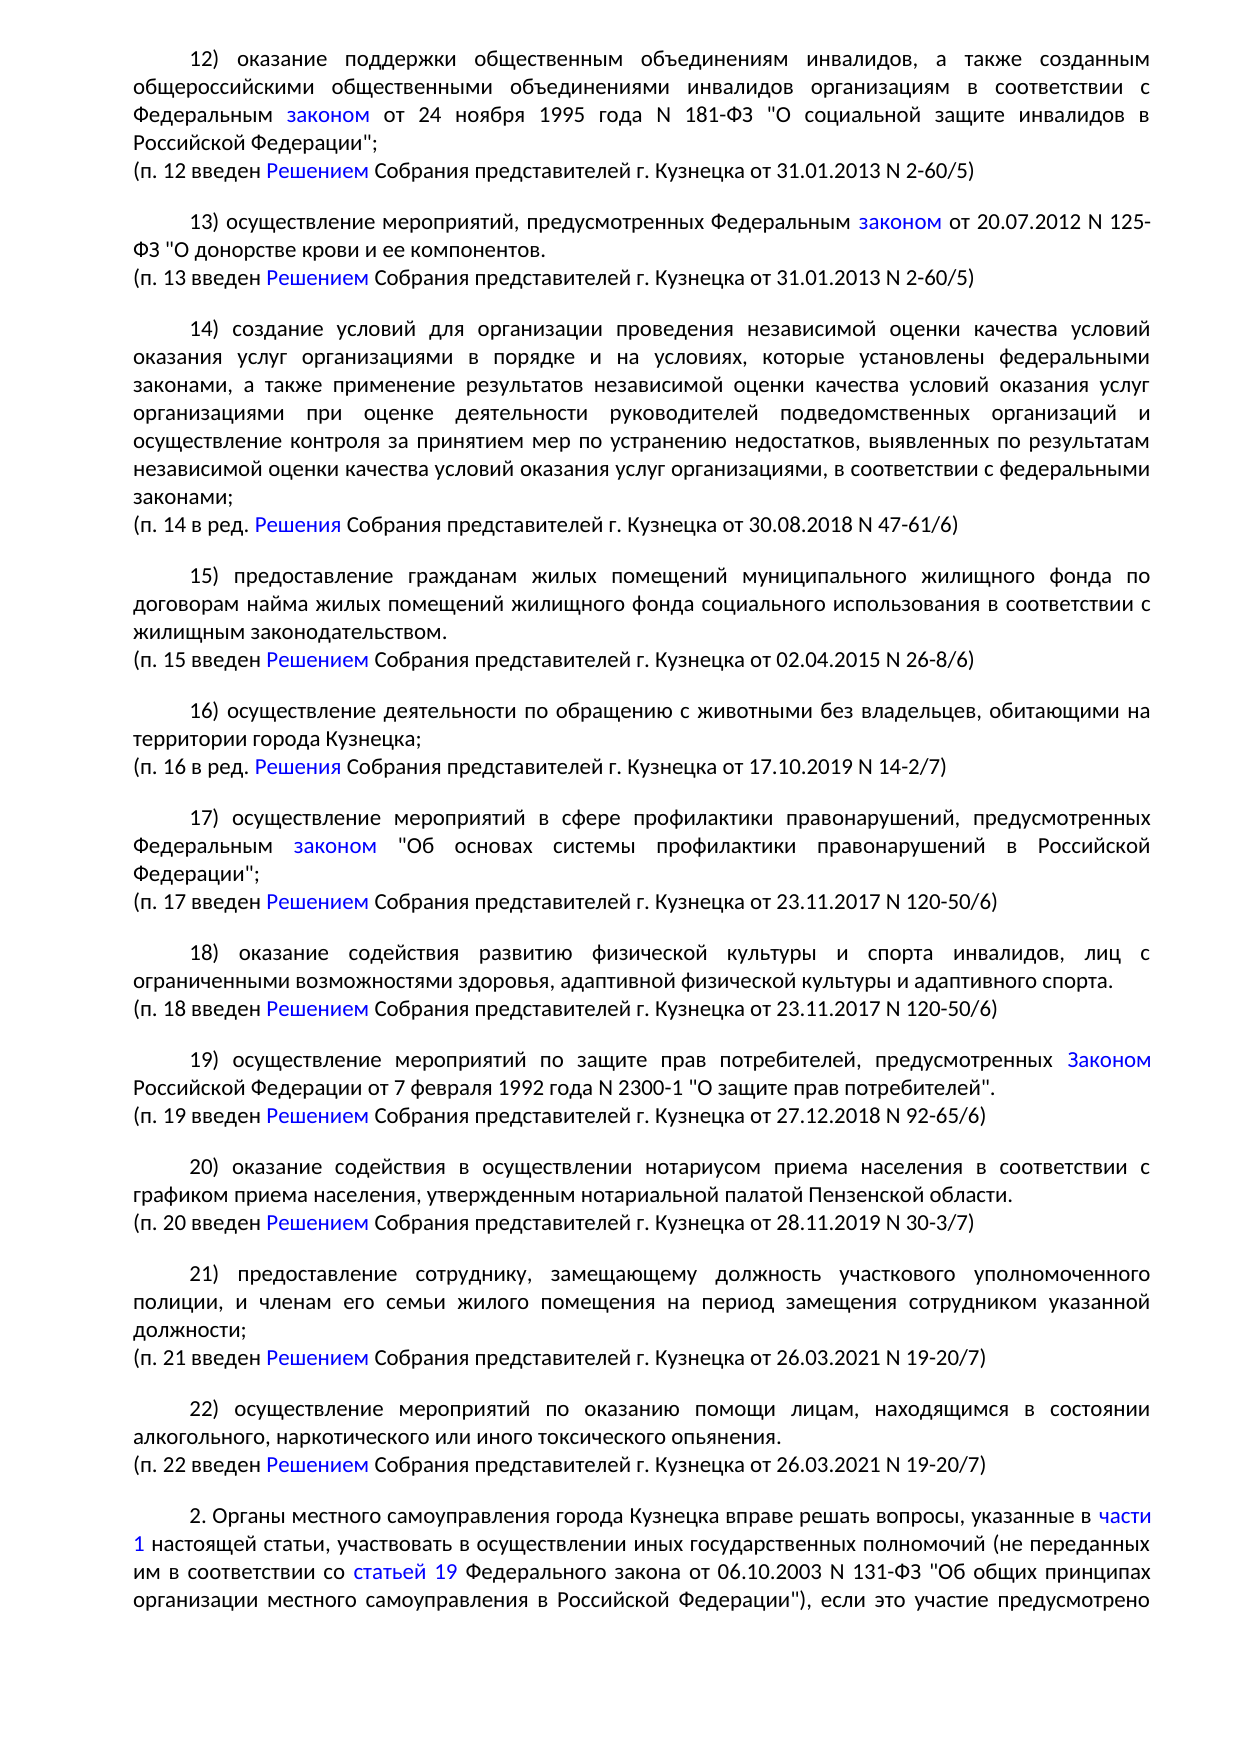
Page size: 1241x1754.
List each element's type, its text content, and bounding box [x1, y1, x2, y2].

text (п. 20 введен Решением Собрания представителей г. Кузнецка от 28.11.2019 N 30-3/7) [133, 1208, 1152, 1236]
text (п. 12 введен Решением Собрания представителей г. Кузнецка от 31.01.2013 N 2-60/5) [133, 156, 1152, 184]
text 16) осуществление деятельности по обращению с животными без владельцев, обитающими на территории города Кузнецка; [133, 696, 1152, 752]
text 13) осуществление мероприятий, предусмотренных Федеральным законом от 20.07.2012 N 125-ФЗ "О донорстве крови и ее компонентов. [133, 207, 1152, 263]
text (п. 14 в ред. Решения Собрания представителей г. Кузнецка от 30.08.2018 N 47-61/6) [133, 511, 1152, 538]
text (п. 18 введен Решением Собрания представителей г. Кузнецка от 23.11.2017 N 120-50/6) [133, 994, 1152, 1022]
text 19) осуществление мероприятий по защите прав потребителей, предусмотренных Законом Российской Федерации от 7 февраля 1992 года N 2300-1 "О защите прав потребителей". [133, 1045, 1152, 1101]
text 15) предоставление гражданам жилых помещений муниципального жилищного фонда по договорам найма жилых помещений жилищного фонда социального использования в соответствии с жилищным законодательством. [133, 561, 1152, 646]
text (п. 13 введен Решением Собрания представителей г. Кузнецка от 31.01.2013 N 2-60/5) [133, 263, 1152, 291]
text (п. 21 введен Решением Собрания представителей г. Кузнецка от 26.03.2021 N 19-20/7) [133, 1343, 1152, 1371]
text 18) оказание содействия развитию физической культуры и спорта инвалидов, лиц с ограниченными возможностями здоровья, адаптивной физической культуры и адаптивного спорта. [133, 938, 1152, 994]
text 20) оказание содействия в осуществлении нотариусом приема населения в соответствии с графиком приема населения, утвержденным нотариальной палатой Пензенской области. [133, 1152, 1152, 1208]
text (п. 22 введен Решением Собрания представителей г. Кузнецка от 26.03.2021 N 19-20/7) [133, 1450, 1152, 1478]
text (п. 15 введен Решением Собрания представителей г. Кузнецка от 02.04.2015 N 26-8/6) [133, 646, 1152, 673]
text (п. 17 введен Решением Собрания представителей г. Кузнецка от 23.11.2017 N 120-50/6) [133, 887, 1152, 916]
text (п. 19 введен Решением Собрания представителей г. Кузнецка от 27.12.2018 N 92-65/6) [133, 1101, 1152, 1129]
text (п. 16 в ред. Решения Собрания представителей г. Кузнецка от 17.10.2019 N 14-2/7) [133, 752, 1152, 781]
text 17) осуществление мероприятий в сфере профилактики правонарушений, предусмотренных Федеральным законом "Об основах системы профилактики правонарушений в Российской Федерации"; [133, 803, 1152, 887]
text 14) создание условий для организации проведения независимой оценки качества условий оказания услуг организациями в порядке и на условиях, которые установлены федеральными законами, а также применение результатов независимой оценки качества условий оказания услуг организациями при оценке деятельности руководителей подведомственных организаций и осуществление контроля за принятием мер по устранению недостатков, выявленных по результатам независимой оценки качества условий оказания услуг организациями, в соответствии с федеральными законами; [133, 314, 1152, 511]
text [133, 1501, 1152, 1613]
text 22) осуществление мероприятий по оказанию помощи лицам, находящимся в состоянии алкогольного, наркотического или иного токсического опьянения. [133, 1394, 1152, 1450]
text 12) оказание поддержки общественным объединениям инвалидов, а также созданным общероссийскими общественными объединениями инвалидов организациям в соответствии с Федеральным законом от 24 ноября 1995 года N 181-ФЗ "О социальной защите инвалидов в Российской Федерации"; [133, 44, 1152, 156]
text 21) предоставление сотруднику, замещающему должность участкового уполномоченного полиции, и членам его семьи жилого помещения на период замещения сотрудником указанной должности; [133, 1259, 1152, 1343]
